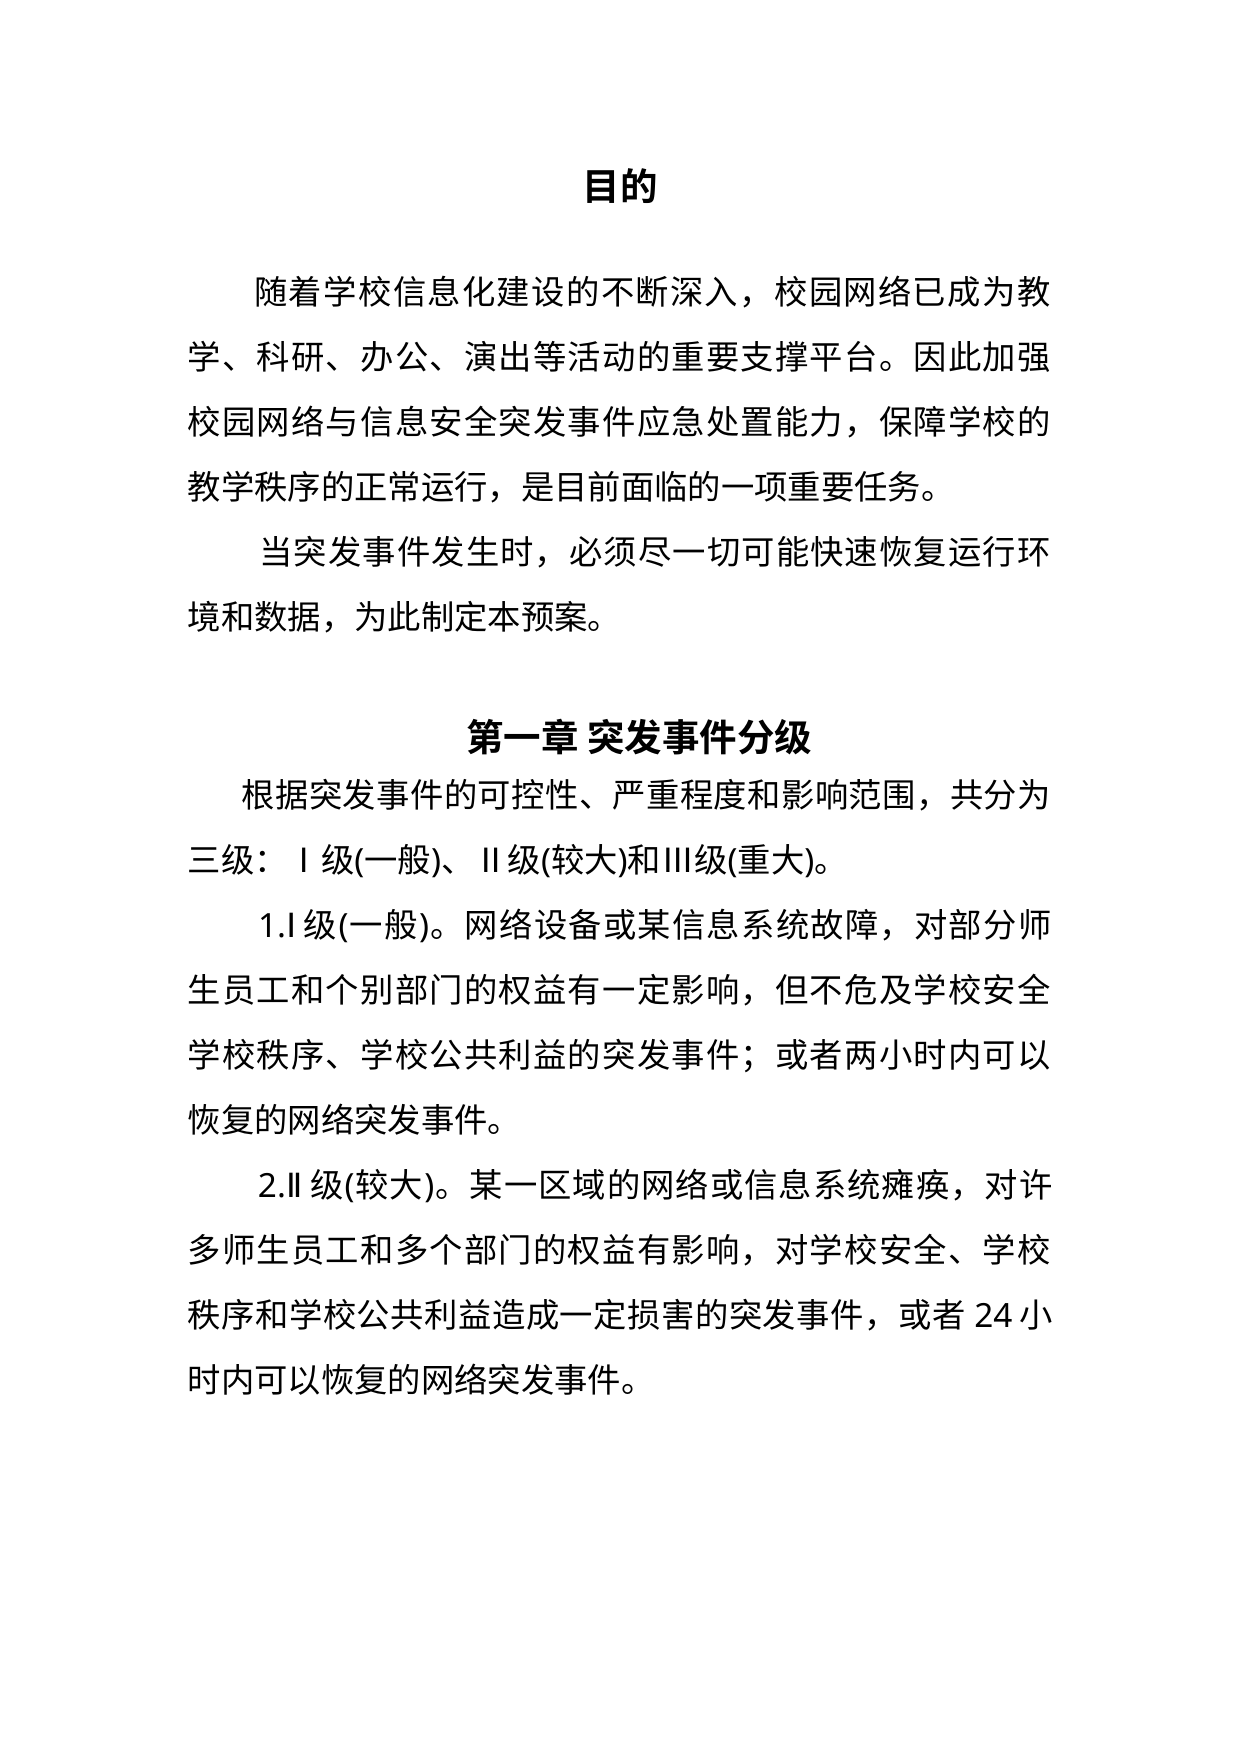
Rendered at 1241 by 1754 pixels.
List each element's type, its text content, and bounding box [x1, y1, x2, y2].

text 目的 [187, 162, 1053, 210]
text 随着学校信息化建设的不断深入，校园网络已成为教学、科研、办公、演出等活动的重要支撑平台。因此加强校园网络与信息安全突发事件应急处置能力，保障学校的教学秩序的正常运行，是目前面临的一项重要任务。 [187, 258, 1053, 518]
text 第一章 突发事件分级 [187, 713, 1053, 761]
text 当突发事件发生时，必须尽一切可能快速恢复运行环境和数据，为此制定本预案。 [187, 518, 1053, 648]
text 根据突发事件的可控性、严重程度和影响范围，共分为三级：Ⅰ级(一般)、Ⅱ级(较大)和Ⅲ级(重大)。 [187, 761, 1053, 891]
text 2.Ⅱ级(较大)。某一区域的网络或信息系统瘫痪，对许多师生员工和多个部门的权益有影响，对学校安全、学校秩序和学校公共利益造成一定损害的突发事件，或者24小时内可以恢复的网络突发事件。 [187, 1151, 1053, 1411]
text 1.Ⅰ级(一般)。网络设备或某信息系统故障，对部分师生员工和个别部门的权益有一定影响，但不危及学校安全、学校秩序、学校公共利益的突发事件；或者两小时内可以恢复的网络突发事件。 [187, 891, 1053, 1151]
